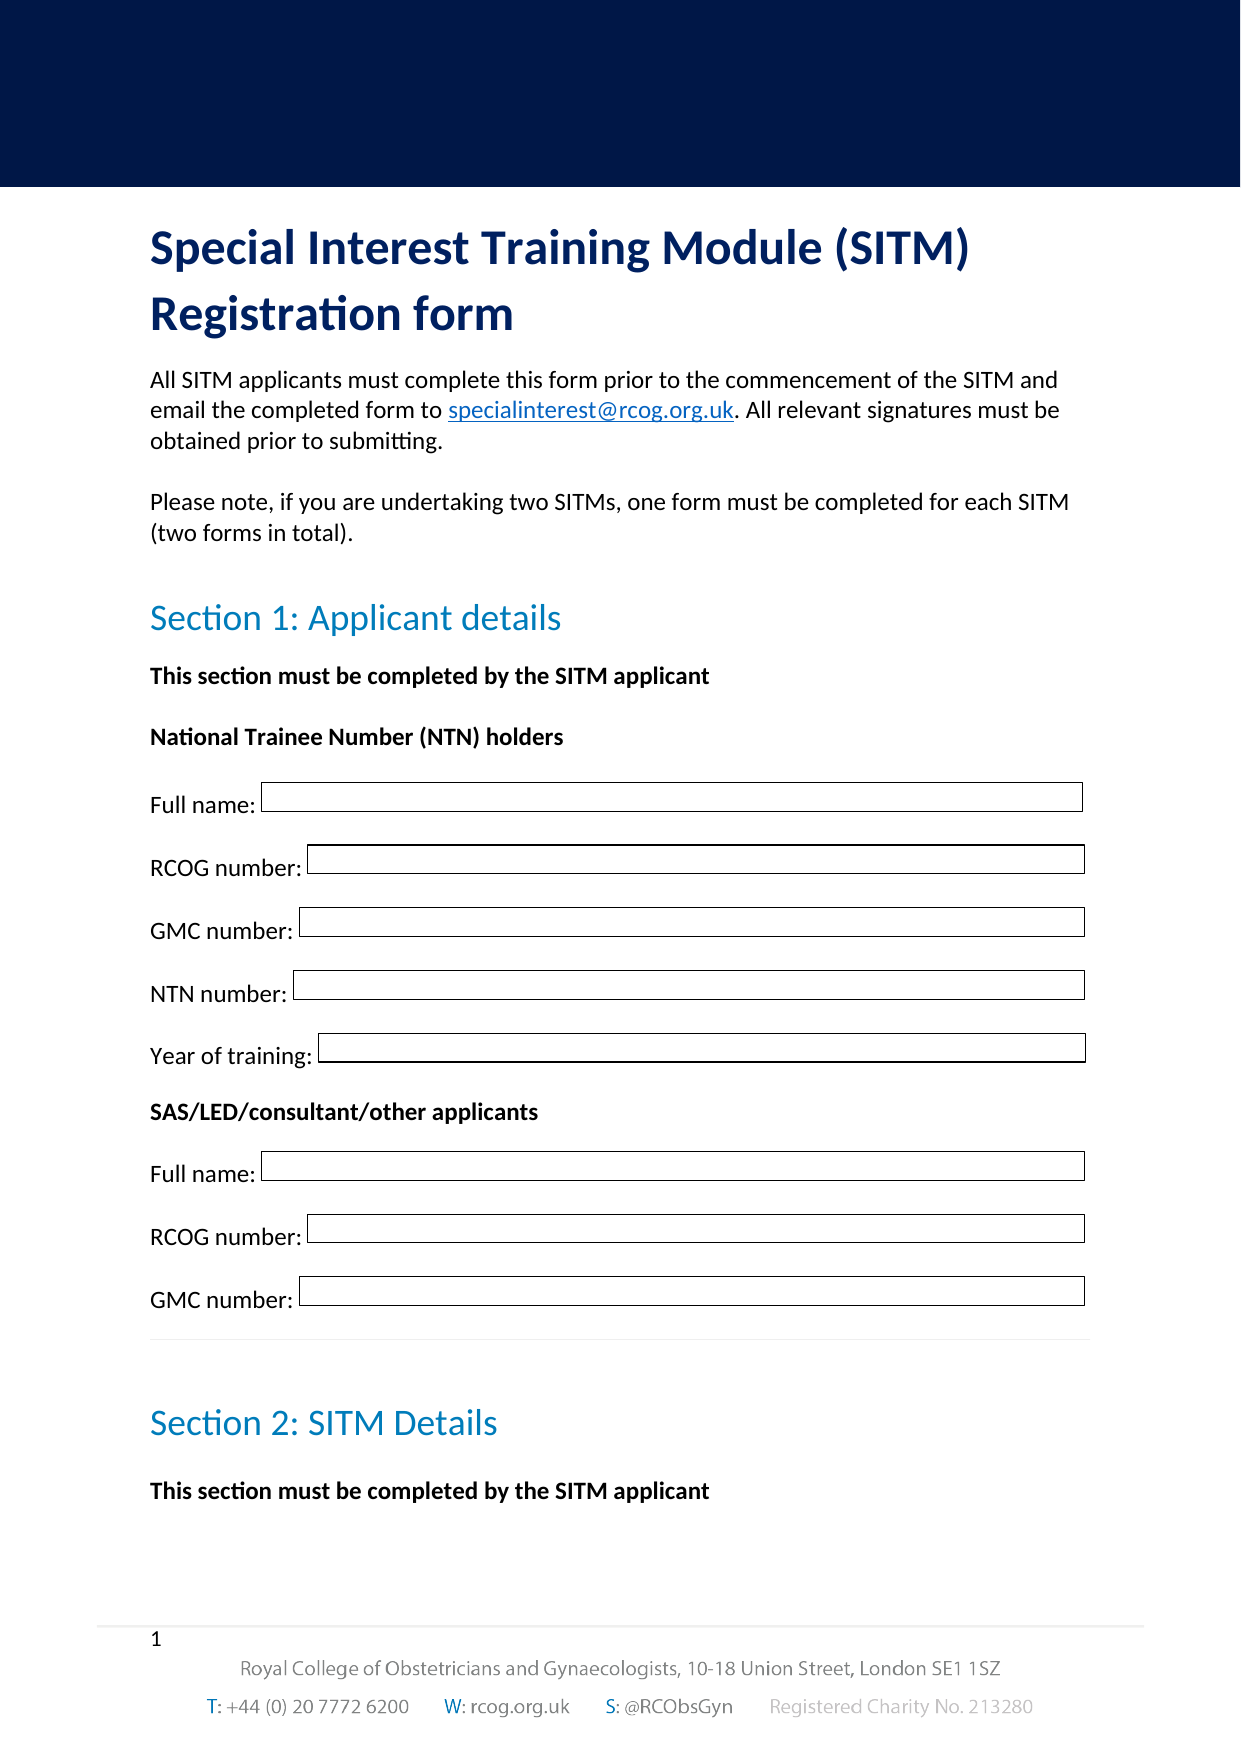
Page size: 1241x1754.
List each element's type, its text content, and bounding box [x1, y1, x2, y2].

text This section must be completed by the SITM applicant [150, 1475, 1090, 1506]
text This section must be completed by the SITM applicant [150, 660, 1090, 691]
text GMC number: [150, 908, 1090, 946]
text All SITM applicants must complete this form prior to the commencement of the SITM and email the completed form to specialinterest@rcog.org.uk. All relevant signatures must be obtained prior to submitting. [150, 364, 1090, 456]
text Section 1: Applicant details [150, 594, 1090, 640]
text Full name: [150, 1151, 1090, 1189]
text Full name: [150, 782, 1090, 820]
text RCOG number: [150, 845, 1090, 883]
text NTN number: [150, 971, 1090, 1008]
text Section 2: SITM Details [150, 1399, 1090, 1445]
picture [50, 1625, 1189, 1732]
text Year of training: [150, 1033, 1090, 1071]
text RCOG number: [150, 1214, 1090, 1252]
text Please note, if you are undertaking two SITMs, one form must be completed for each SITM (two forms in total). [150, 486, 1090, 547]
text National Trainee Number (NTN) holders [150, 721, 1090, 752]
text GMC number: [150, 1277, 1090, 1314]
text SAS/LED/consultant/other applicants [150, 1096, 1090, 1126]
text Special Interest Training Module (SITM) Registration form [150, 189, 1090, 343]
